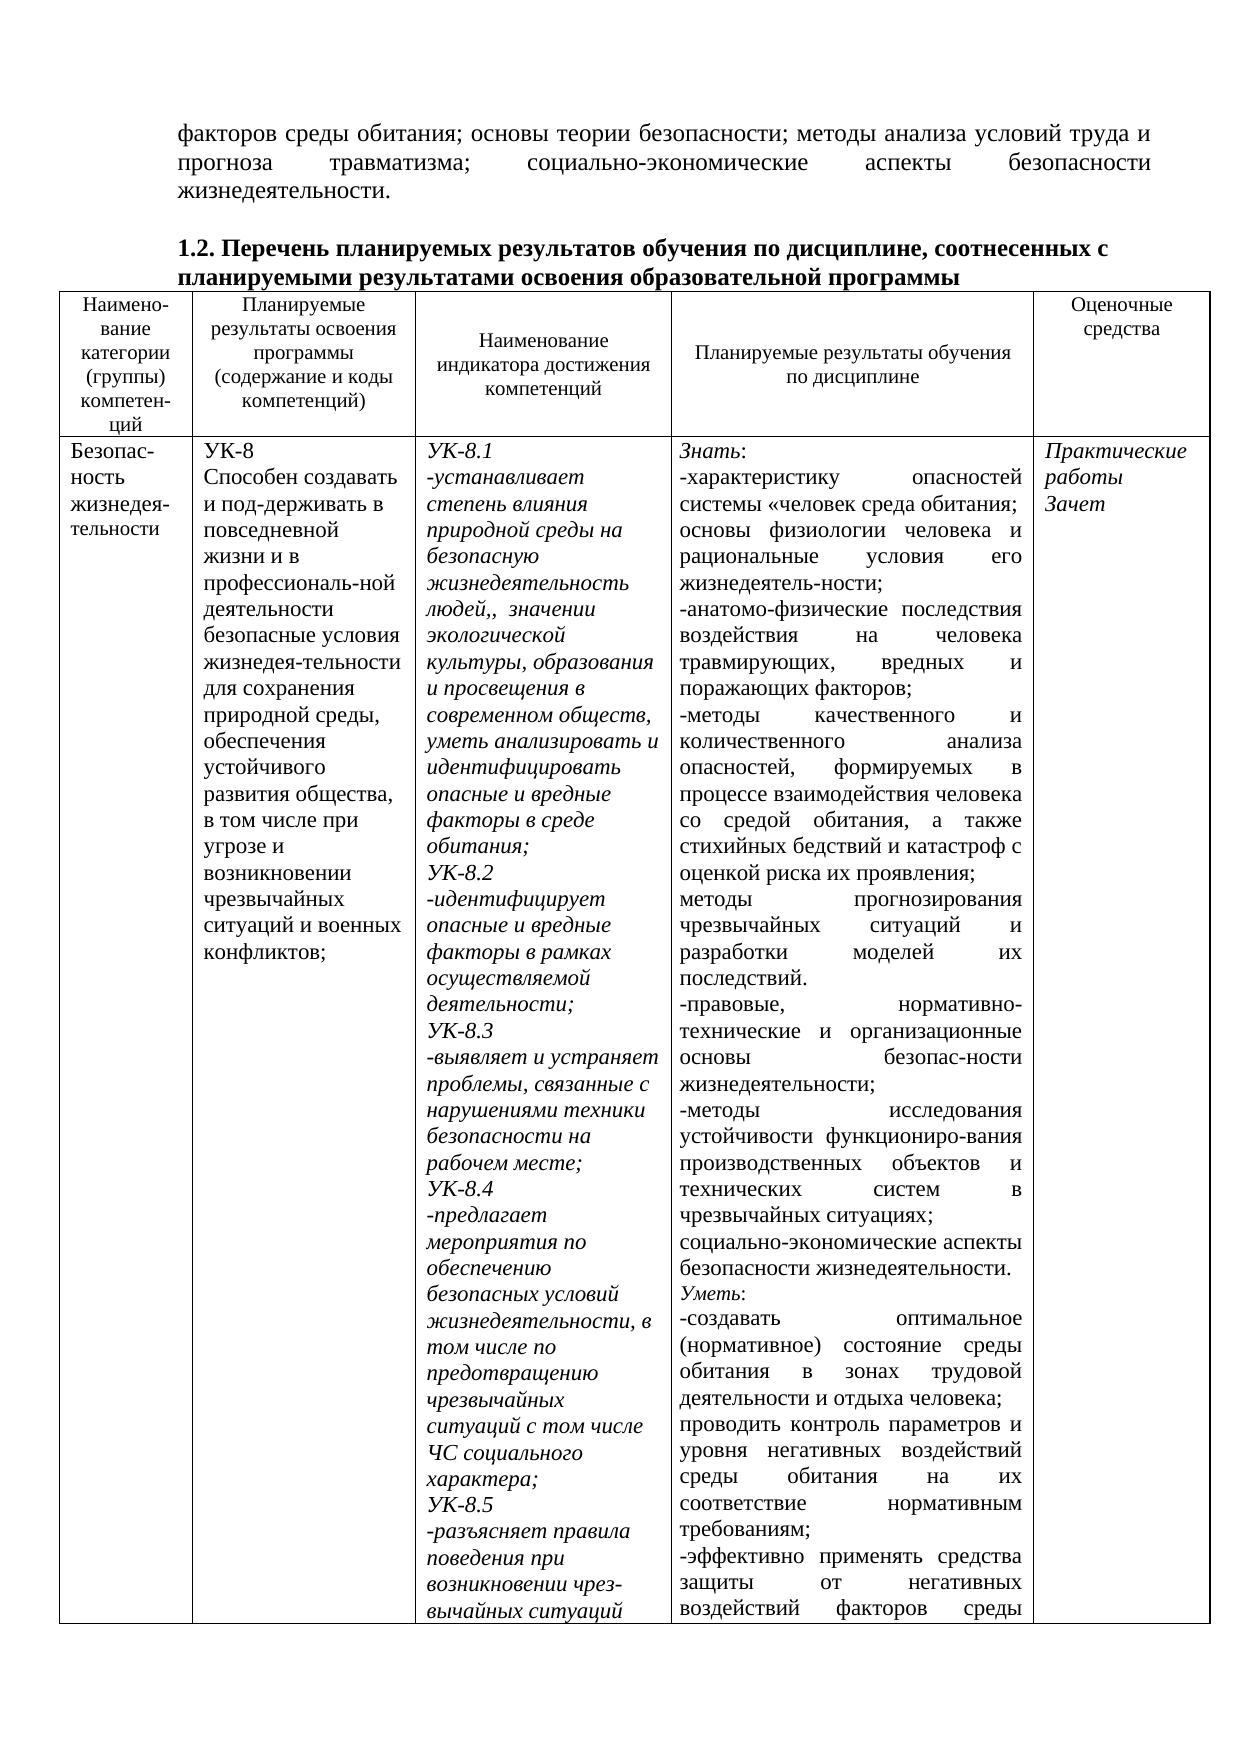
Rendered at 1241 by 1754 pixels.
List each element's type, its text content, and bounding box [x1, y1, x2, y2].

table_header Наимено-вание категории (группы) компетен-ций [60, 292, 192, 436]
table_header Оценочные средства [1034, 292, 1209, 436]
table_header Наименование индикатора достижения компетенций [416, 292, 671, 436]
table_header Планируемые результаты освоения программы (содержание и коды компетенций) [193, 292, 415, 436]
table_header Планируемые результаты обучения по дисциплине [672, 292, 1033, 436]
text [177, 118, 1152, 204]
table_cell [1034, 437, 1209, 1623]
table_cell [193, 437, 415, 1623]
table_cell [672, 437, 1033, 1623]
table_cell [416, 437, 671, 1623]
text 1.2. Перечень планируемых результатов обучения по дисциплине, соотнесенных с планируемыми результатами освоения образовательной программы [177, 233, 1152, 291]
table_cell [60, 437, 192, 1623]
